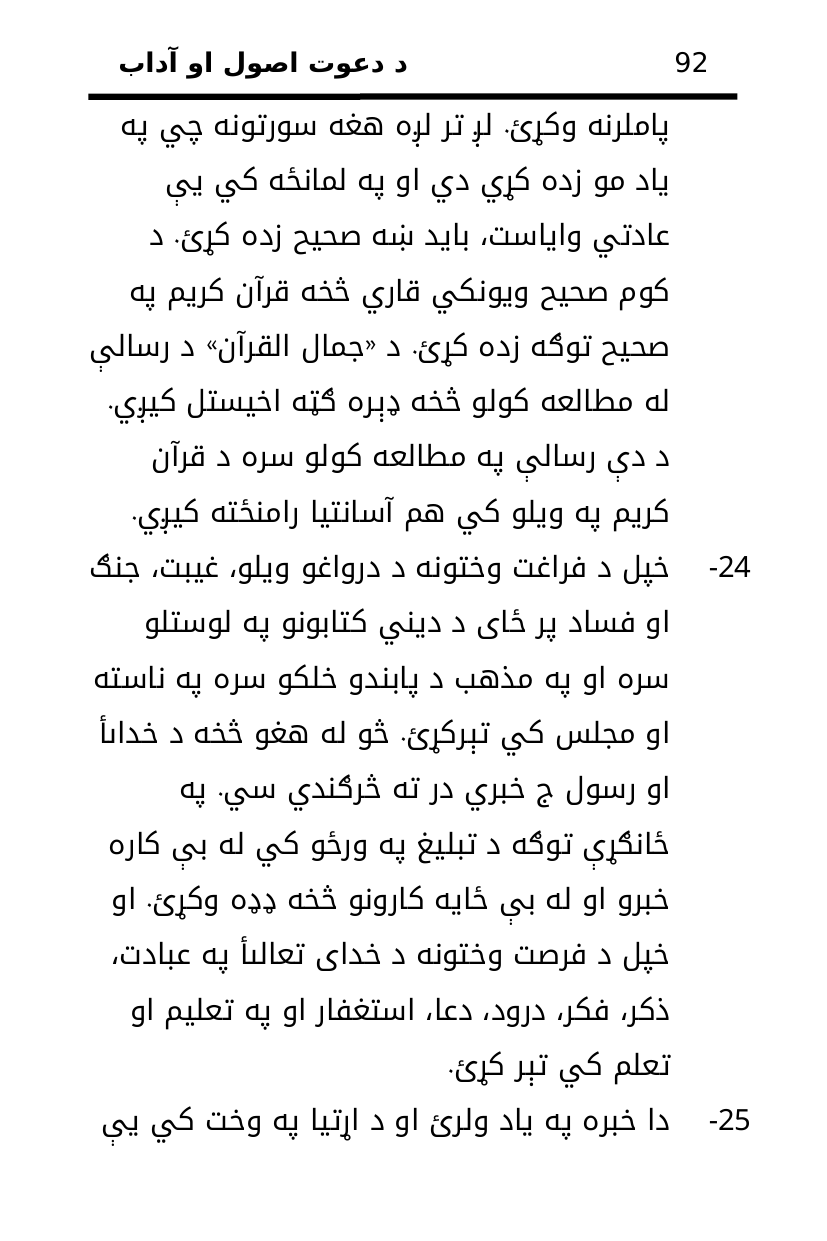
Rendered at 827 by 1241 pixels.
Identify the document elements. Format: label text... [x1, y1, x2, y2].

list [89, 98, 708, 540]
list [89, 1093, 708, 1148]
list خپل د فراغت وختونه د درواغو ويلو، غيبت، جنګ او فساد پر ځاى د ديني كتابونو په لوستلو سره او په مذهب د پابندو خلكو سره په ناسته او مجلس کي تېركړئ. څو له هغو څخه د خداىأ او رسول ج خبري در ته څرګندي سي. په ځانګړې توګه د تبليغ په ورځو كي له بې كاره خبرو او له بې ځايه كارونو څخه ډډه وكړئ. او خپل د فرصت وختونه د خداى تعالىأ په عبادت، ذكر، فكر، درود، دعا، استغفار او په تعليم او تعلم كي تېر كړئ. [89, 540, 708, 1093]
